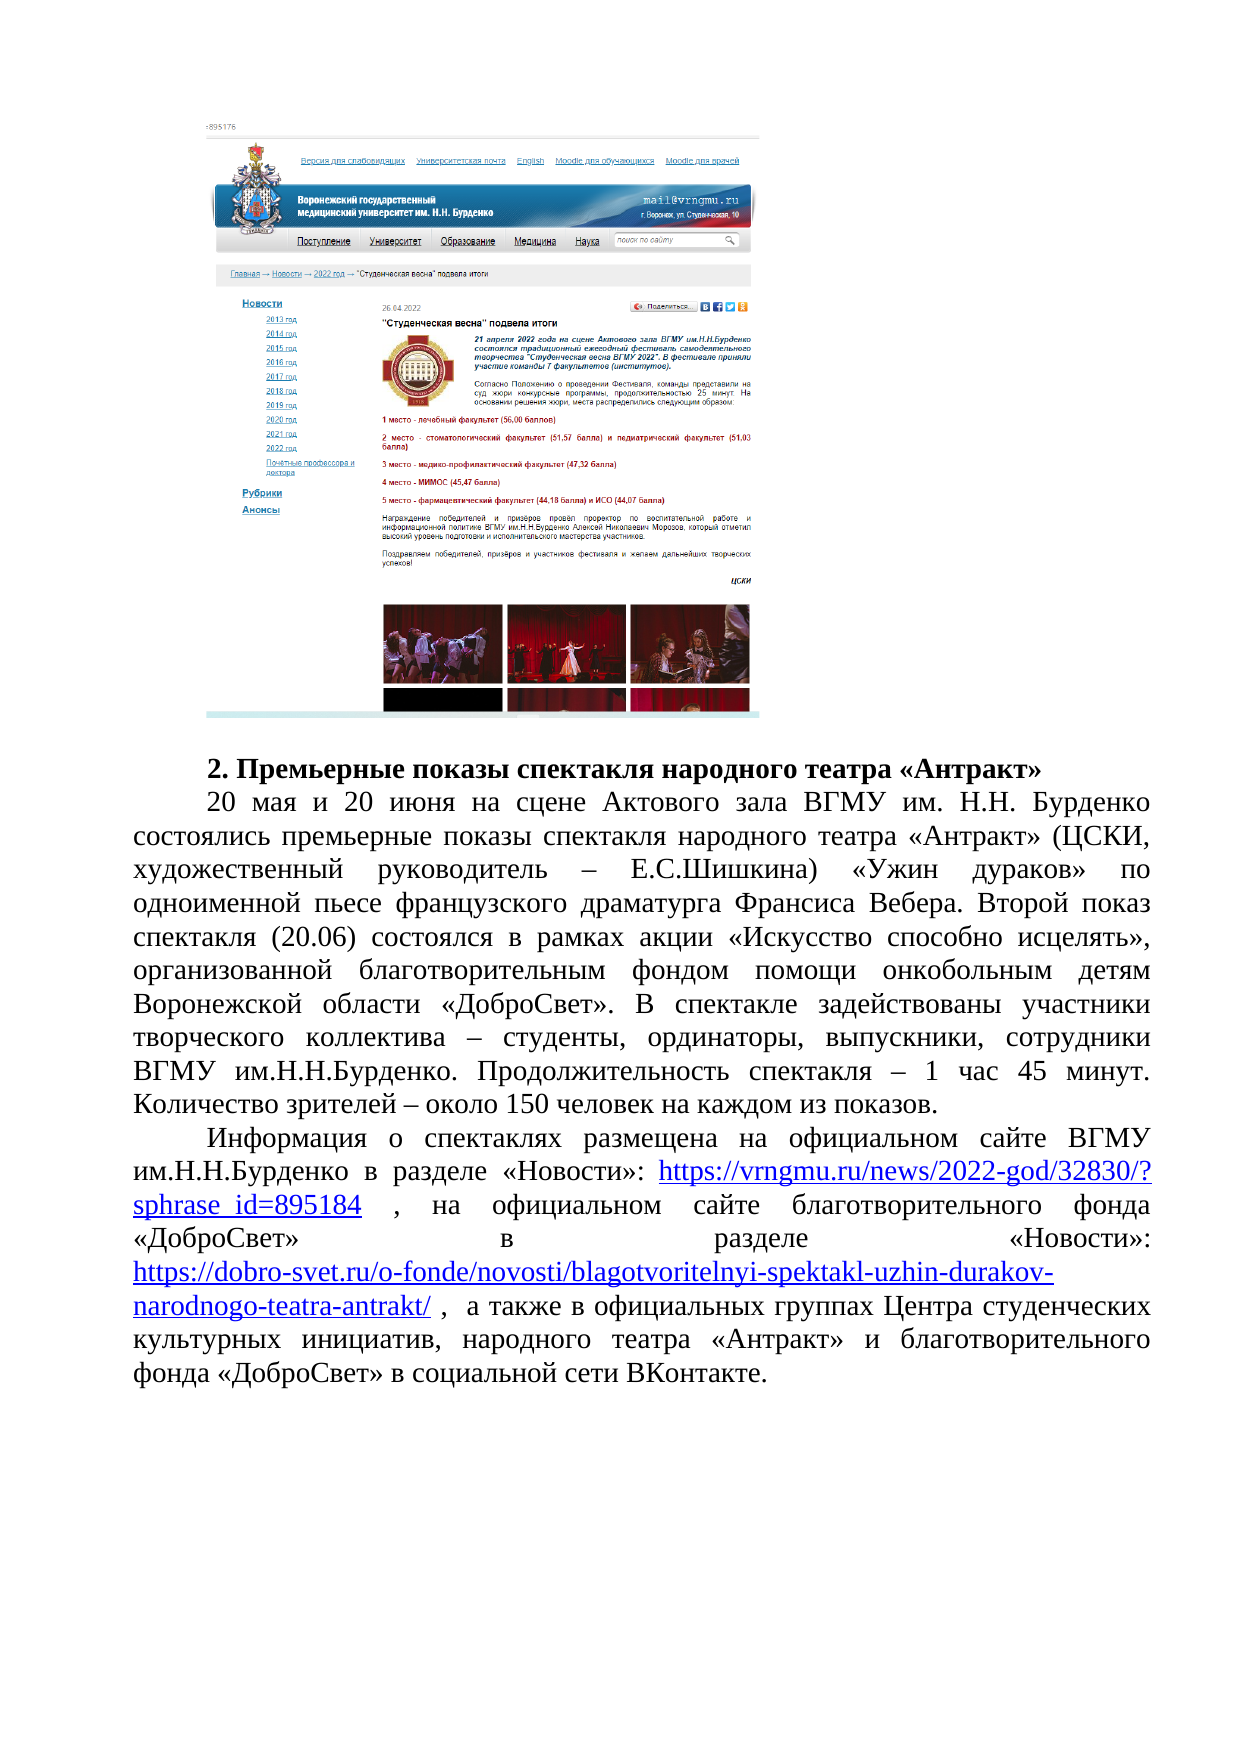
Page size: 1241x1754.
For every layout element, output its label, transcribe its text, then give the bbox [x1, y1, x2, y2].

picture [206, 118, 760, 718]
text Информация о спектаклях размещена на официальном сайте ВГМУ им.Н.Н.Бурденко в разделе «Новости»: https://vrngmu.ru/news/2022-god/32830/?sphrase_id=895184 , на официальном сайте благотворительного фонда «ДоброСвет» в разделе «Новости»: https://dobro-svet.ru/o-fonde/novosti/blagotvoritelnyi-spektakl-uzhin-durakov-narodnogo-teatra-antrakt/ , а также в официальных группах Центра студенческих культурных инициатив, народного театра «Антракт» и благотворительного фонда «ДоброСвет» в социальной сети ВКонтакте. [133, 1120, 1152, 1388]
list Премьерные показы спектакля народного театра «Антракт» [207, 751, 1152, 784]
text 20 мая и 20 июня на сцене Актового зала ВГМУ им. Н.Н. Бурденко состоялись премьерные показы спектакля народного театра «Антракт» (ЦСКИ, художественный руководитель – Е.С.Шишкина) «Ужин дураков» по одноименной пьесе французского драматурга Франсиса Вебера. Второй показ спектакля (20.06) состоялся в рамках акции «Искусство способно исцелять», организованной благотворительным фондом помощи онкобольным детям Воронежской области «ДоброСвет». В спектакле задействованы участники творческого коллектива – студенты, ординаторы, выпускники, сотрудники ВГМУ им.Н.Н.Бурденко. Продолжительность спектакля – 1 час 45 минут. Количество зрителей – около 150 человек на каждом из показов. [133, 784, 1152, 1120]
